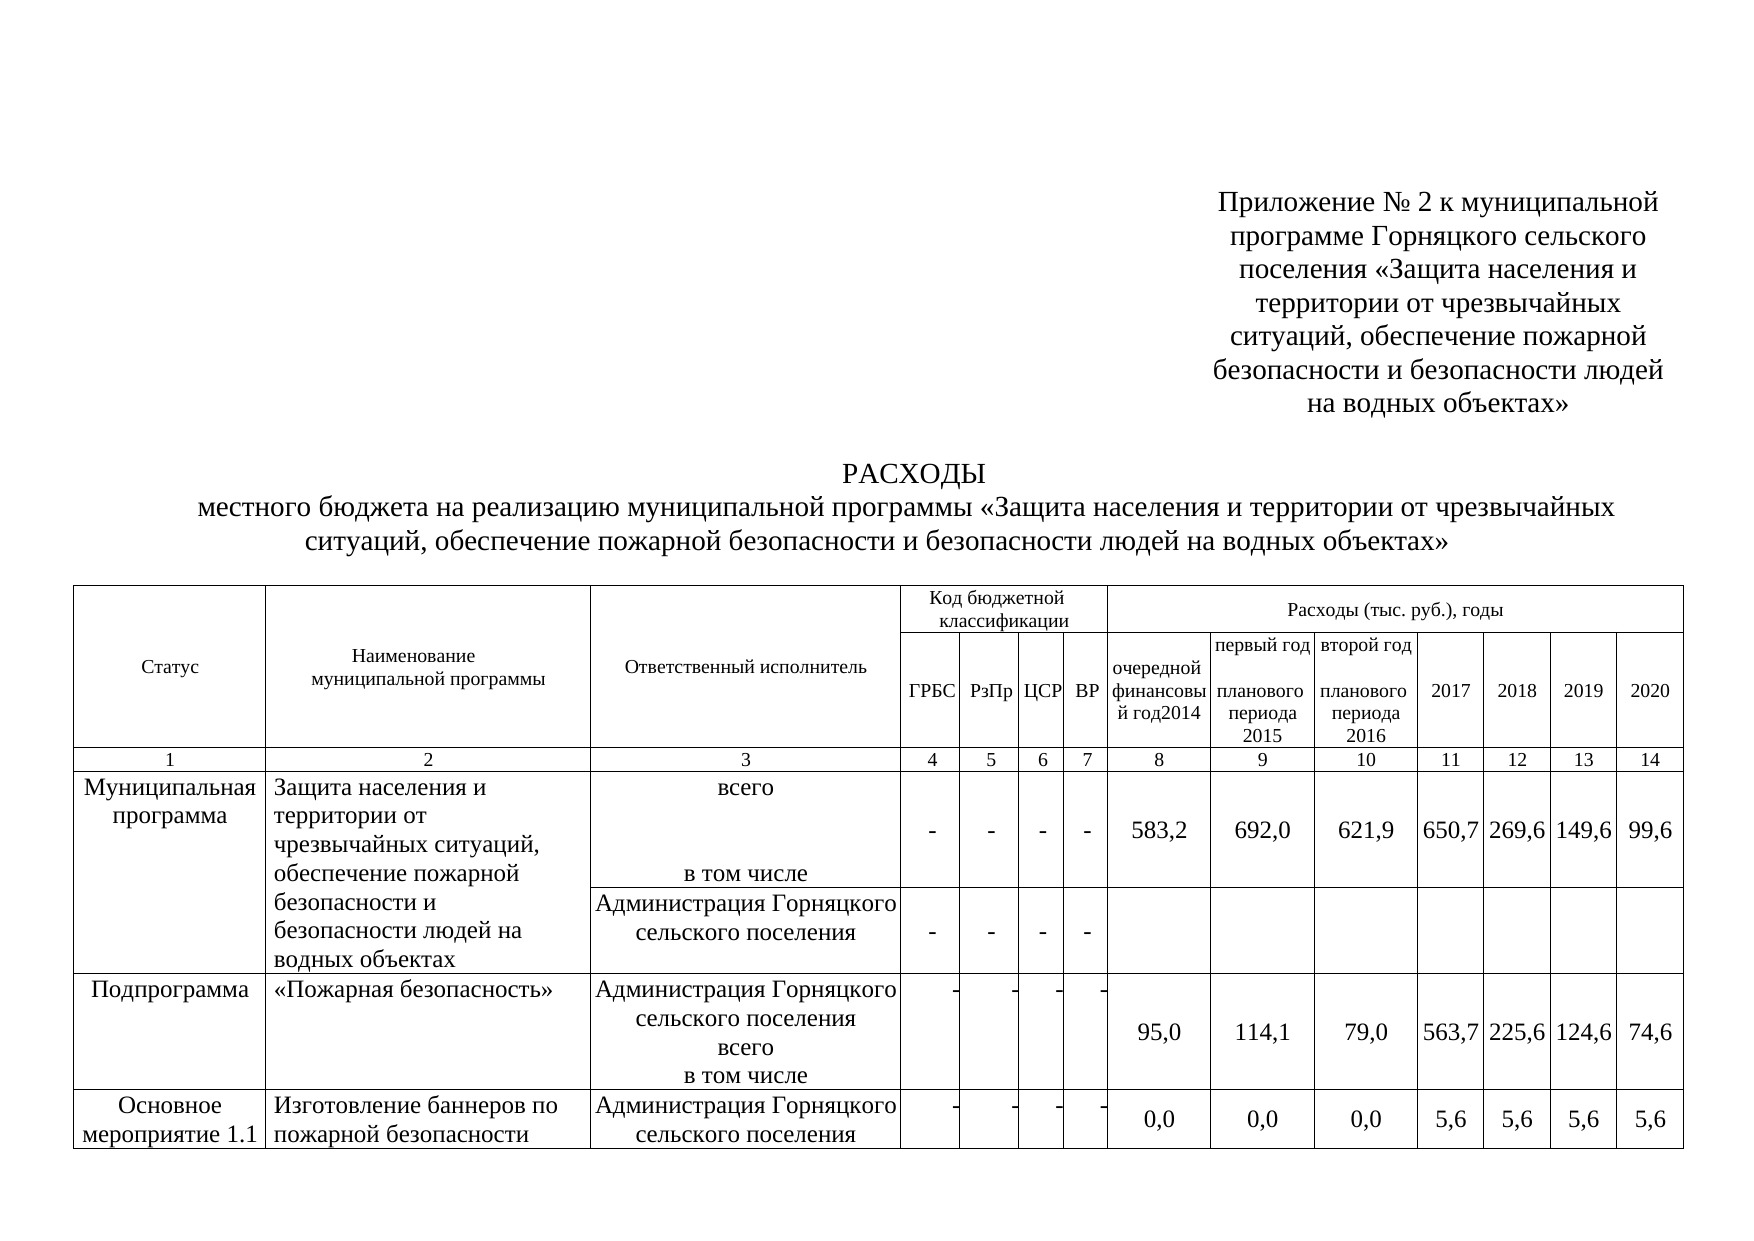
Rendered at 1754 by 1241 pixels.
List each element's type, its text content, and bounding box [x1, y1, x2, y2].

table_cell [1418, 888, 1483, 973]
table_header Наименование муниципальной программы [266, 586, 590, 747]
table_cell - [960, 974, 1018, 1089]
table_cell 5,6 [1551, 1090, 1616, 1148]
table_cell - [1064, 772, 1107, 887]
table_cell первый год планового периода 2015 [1211, 633, 1314, 747]
table_cell 2017 [1418, 633, 1483, 747]
table_cell 3 [591, 748, 900, 771]
table_cell 650,7 [1418, 772, 1483, 887]
table_cell [1617, 888, 1683, 973]
table_cell - [1019, 1090, 1063, 1148]
table_cell Администрация Горняцкого сельского поселения [591, 888, 900, 973]
table_cell 0,0 [1211, 1090, 1314, 1148]
text местного бюджета на реализацию муниципальной программы «Защита населения и территории от чрезвычайных ситуаций, обеспечение пожарной безопасности и безопасности людей на водных объектах» [89, 489, 1665, 556]
table_cell Администрация Горняцкого сельского поселения всего в том числе [591, 974, 900, 1089]
table_cell 74,6 [1617, 974, 1683, 1089]
table_cell - [1019, 974, 1063, 1089]
table_cell 2 [266, 748, 590, 771]
table_cell 692,0 [1211, 772, 1314, 887]
table_cell 5 [960, 748, 1018, 771]
table_cell - [1064, 974, 1107, 1089]
table_cell - [1019, 888, 1063, 973]
table_header Расходы (тыс. руб.), годы [1108, 586, 1683, 632]
table_cell [1315, 888, 1417, 973]
table_cell второй год планового периода 2016 [1315, 633, 1417, 747]
text Приложение № 2 к муниципальной программе Горняцкого сельского поселения «Защита населения и территории от чрезвычайных ситуаций, обеспечение пожарной безопасности и безопасности людей на водных объектах» [1211, 184, 1665, 419]
table_cell 12 [1484, 748, 1550, 771]
table_cell РзПр [960, 633, 1018, 747]
table_cell ГРБС [901, 633, 959, 747]
table_cell 2020 [1617, 633, 1683, 747]
table_cell 2019 [1551, 633, 1616, 747]
table_cell 621,9 [1315, 772, 1417, 887]
table_cell - [960, 772, 1018, 887]
table_cell - [901, 1090, 959, 1148]
table_cell 269,6 [1484, 772, 1550, 887]
table_cell 0,0 [1315, 1090, 1417, 1148]
table_cell - [1019, 772, 1063, 887]
table_cell 149,6 [1551, 772, 1616, 887]
table_cell 5,6 [1617, 1090, 1683, 1148]
table_cell Муниципальная программа [74, 772, 265, 973]
table_cell 95,0 [1108, 974, 1210, 1089]
table_cell Защита населения и территории от чрезвычайных ситуаций, обеспечение пожарной безопасности и безопасности людей на водных объектах [266, 772, 590, 973]
table_cell 14 [1617, 748, 1683, 771]
table_cell Подпрограмма [74, 974, 265, 1089]
table_cell - [960, 888, 1018, 973]
table_cell Основное мероприятие 1.1 [74, 1090, 265, 1148]
table_cell 583,2 [1108, 772, 1210, 887]
table_cell 0,0 [1108, 1090, 1210, 1148]
table_cell - [1064, 888, 1107, 973]
table_cell ЦСР [1019, 633, 1063, 747]
table_cell «Пожарная безопасность» [266, 974, 590, 1089]
table_cell Изготовление баннеров по пожарной безопасности [266, 1090, 590, 1148]
table_cell [1551, 888, 1616, 973]
table_cell 4 [901, 748, 959, 771]
table_cell 6 [1019, 748, 1063, 771]
table_cell 8 [1108, 748, 1210, 771]
table_cell [1211, 888, 1314, 973]
table_cell 114,1 [1211, 974, 1314, 1089]
table_header Ответственный исполнитель [591, 586, 900, 747]
table_cell - [901, 772, 959, 887]
table_cell - [901, 888, 959, 973]
table_cell 2018 [1484, 633, 1550, 747]
table_cell 79,0 [1315, 974, 1417, 1089]
table_cell ВР [1064, 633, 1107, 747]
table_cell 5,6 [1484, 1090, 1550, 1148]
table_cell - [1064, 1090, 1107, 1148]
table_cell - [901, 974, 959, 1089]
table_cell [591, 1090, 900, 1148]
table_header Код бюджетной классификации [901, 586, 1107, 632]
table_cell 5,6 [1418, 1090, 1483, 1148]
text РАСХОДЫ [89, 456, 1665, 489]
table_cell - [960, 1090, 1018, 1148]
table_cell 225,6 [1484, 974, 1550, 1089]
table_cell 11 [1418, 748, 1483, 771]
table_cell очередной финансовый год2014 [1108, 633, 1210, 747]
table_cell [1484, 888, 1550, 973]
table_cell [1108, 888, 1210, 973]
table_cell 563,7 [1418, 974, 1483, 1089]
table_header Статус [74, 586, 265, 747]
table_cell 99,6 [1617, 772, 1683, 887]
table_cell всего в том числе [591, 772, 900, 887]
table_cell 9 [1211, 748, 1314, 771]
table_cell 1 [74, 748, 265, 771]
table_cell 10 [1315, 748, 1417, 771]
table_cell 13 [1551, 748, 1616, 771]
table_cell 124,6 [1551, 974, 1616, 1089]
table_cell 7 [1064, 748, 1107, 771]
